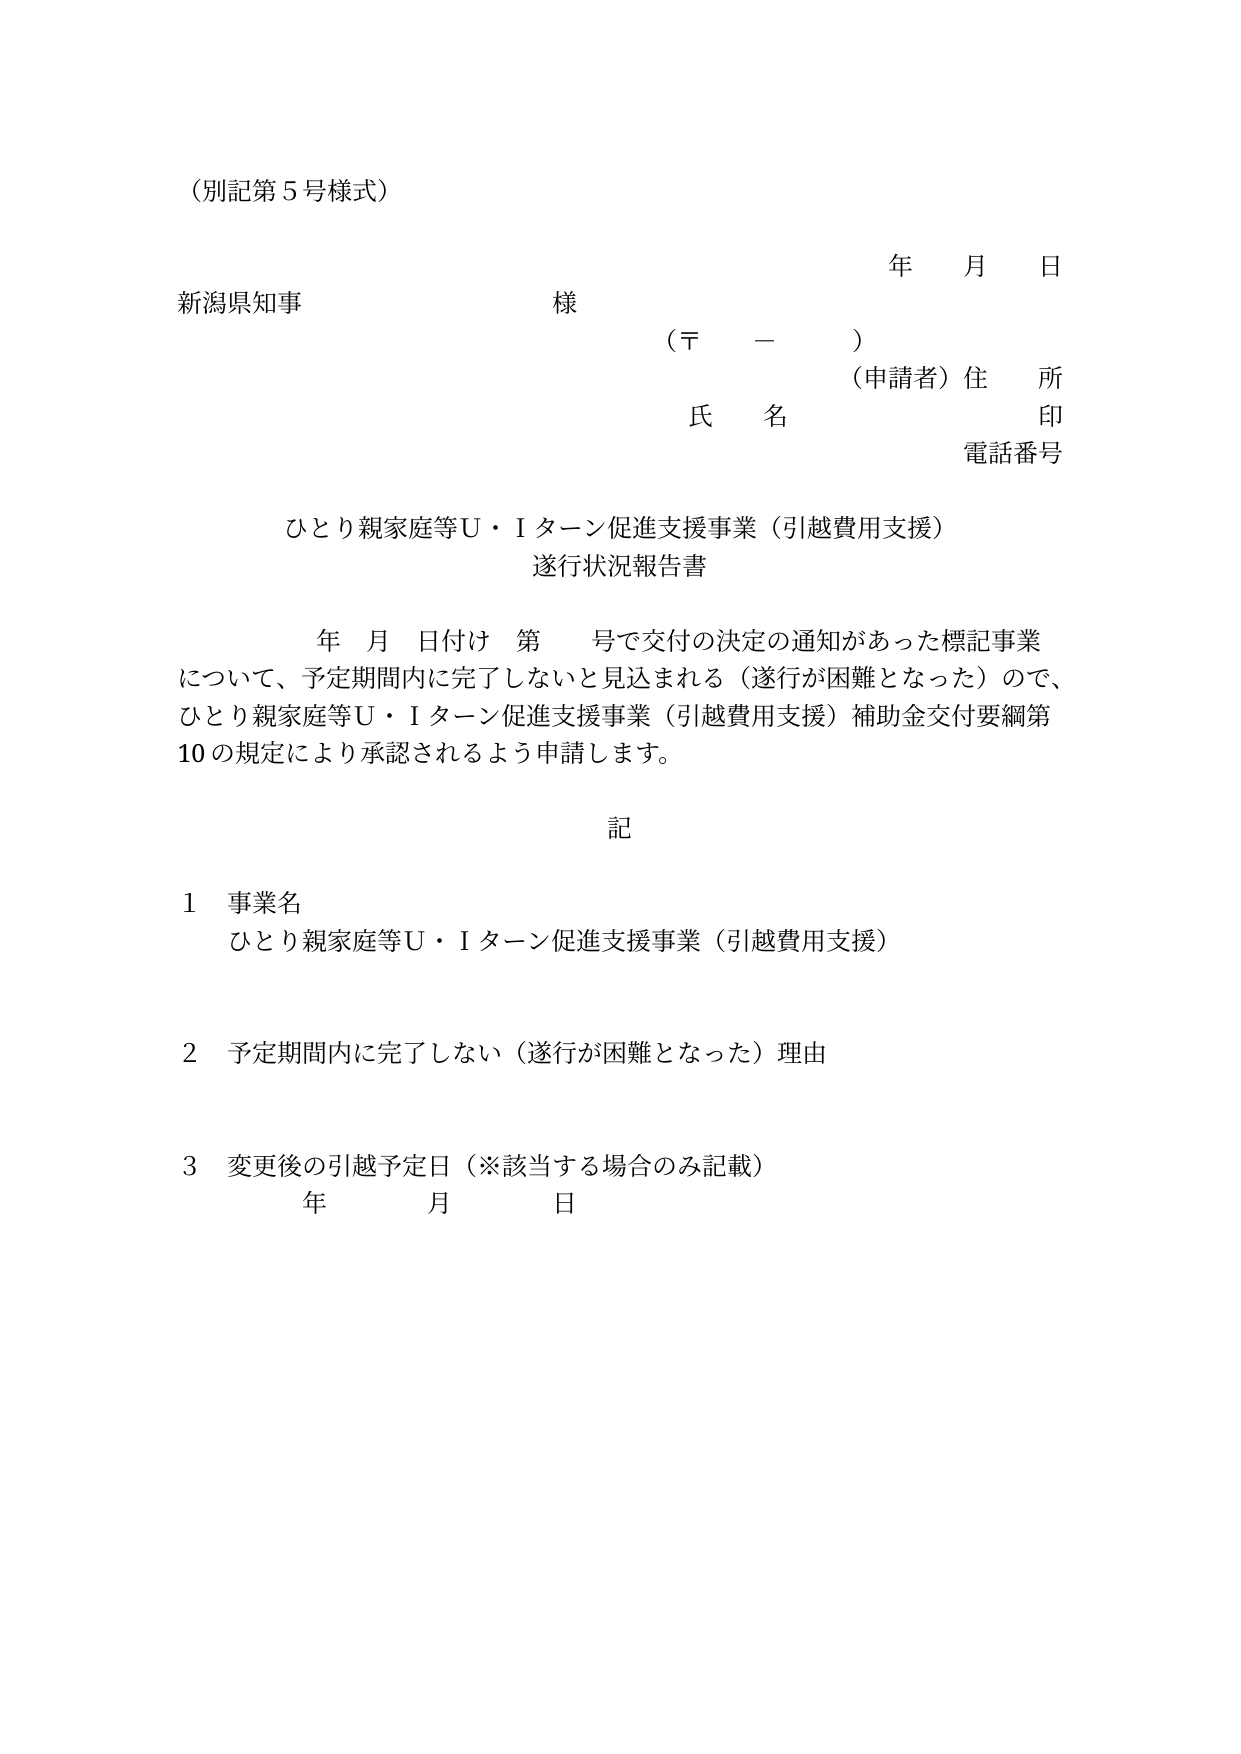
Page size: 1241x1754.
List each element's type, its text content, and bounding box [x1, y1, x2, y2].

text 氏 名 印 [177, 396, 1063, 433]
text 新潟県知事 様 [177, 283, 1063, 321]
text ２ 予定期間内に完了しない（遂行が困難となった）理由 [177, 1033, 1063, 1071]
text 年 月 日 [177, 246, 1063, 283]
text ひとり親家庭等Ｕ・Ｉターン促進支援事業（引越費用支援） [177, 921, 1063, 958]
text （〒 － ） [177, 321, 1063, 358]
text 年 月 日 [177, 1183, 1063, 1221]
text ひとり親家庭等Ｕ・Ｉターン促進支援事業（引越費用支援） [177, 508, 1063, 546]
text （申請者）住 所 [177, 358, 1063, 396]
text 年 月 日付け 第 号で交付の決定の通知があった標記事業について、予定期間内に完了しないと見込まれる（遂行が困難となった）ので、ひとり親家庭等Ｕ・Ｉターン促進支援事業（引越費用支援）補助金交付要綱第10の規定により承認されるよう申請します。 [177, 621, 1063, 771]
text （別記第５号様式） [177, 171, 1063, 208]
text ３ 変更後の引越予定日（※該当する場合のみ記載） [177, 1146, 1063, 1183]
text 遂行状況報告書 [177, 546, 1063, 583]
text １ 事業名 [177, 883, 1063, 921]
text 電話番号 [177, 433, 1063, 471]
subtitle 記 [177, 808, 1063, 846]
